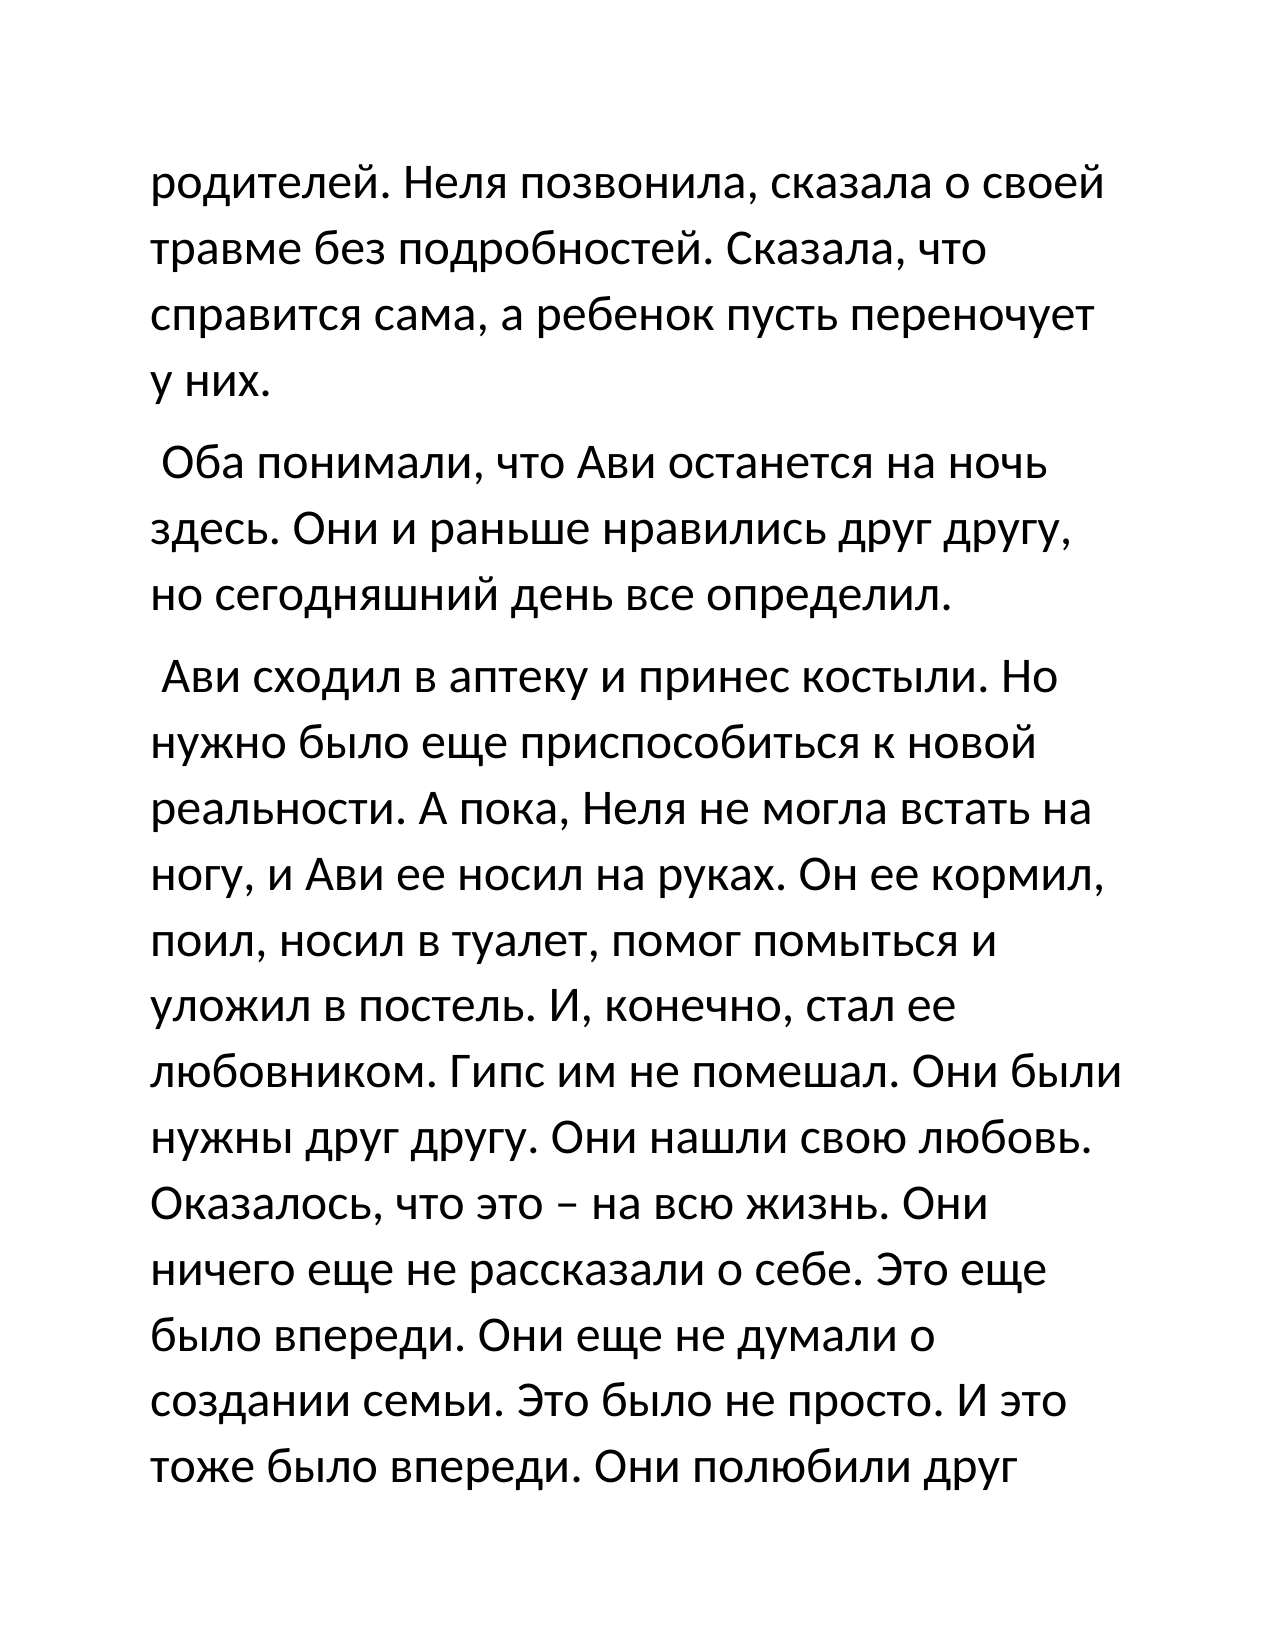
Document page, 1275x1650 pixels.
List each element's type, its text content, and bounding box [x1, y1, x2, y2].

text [150, 644, 1125, 1495]
text Оба понимали, что Ави останется на ночь здесь. Они и раньше нравились друг другу, но сегодняшний день все определил. [150, 430, 1125, 623]
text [150, 150, 1125, 408]
